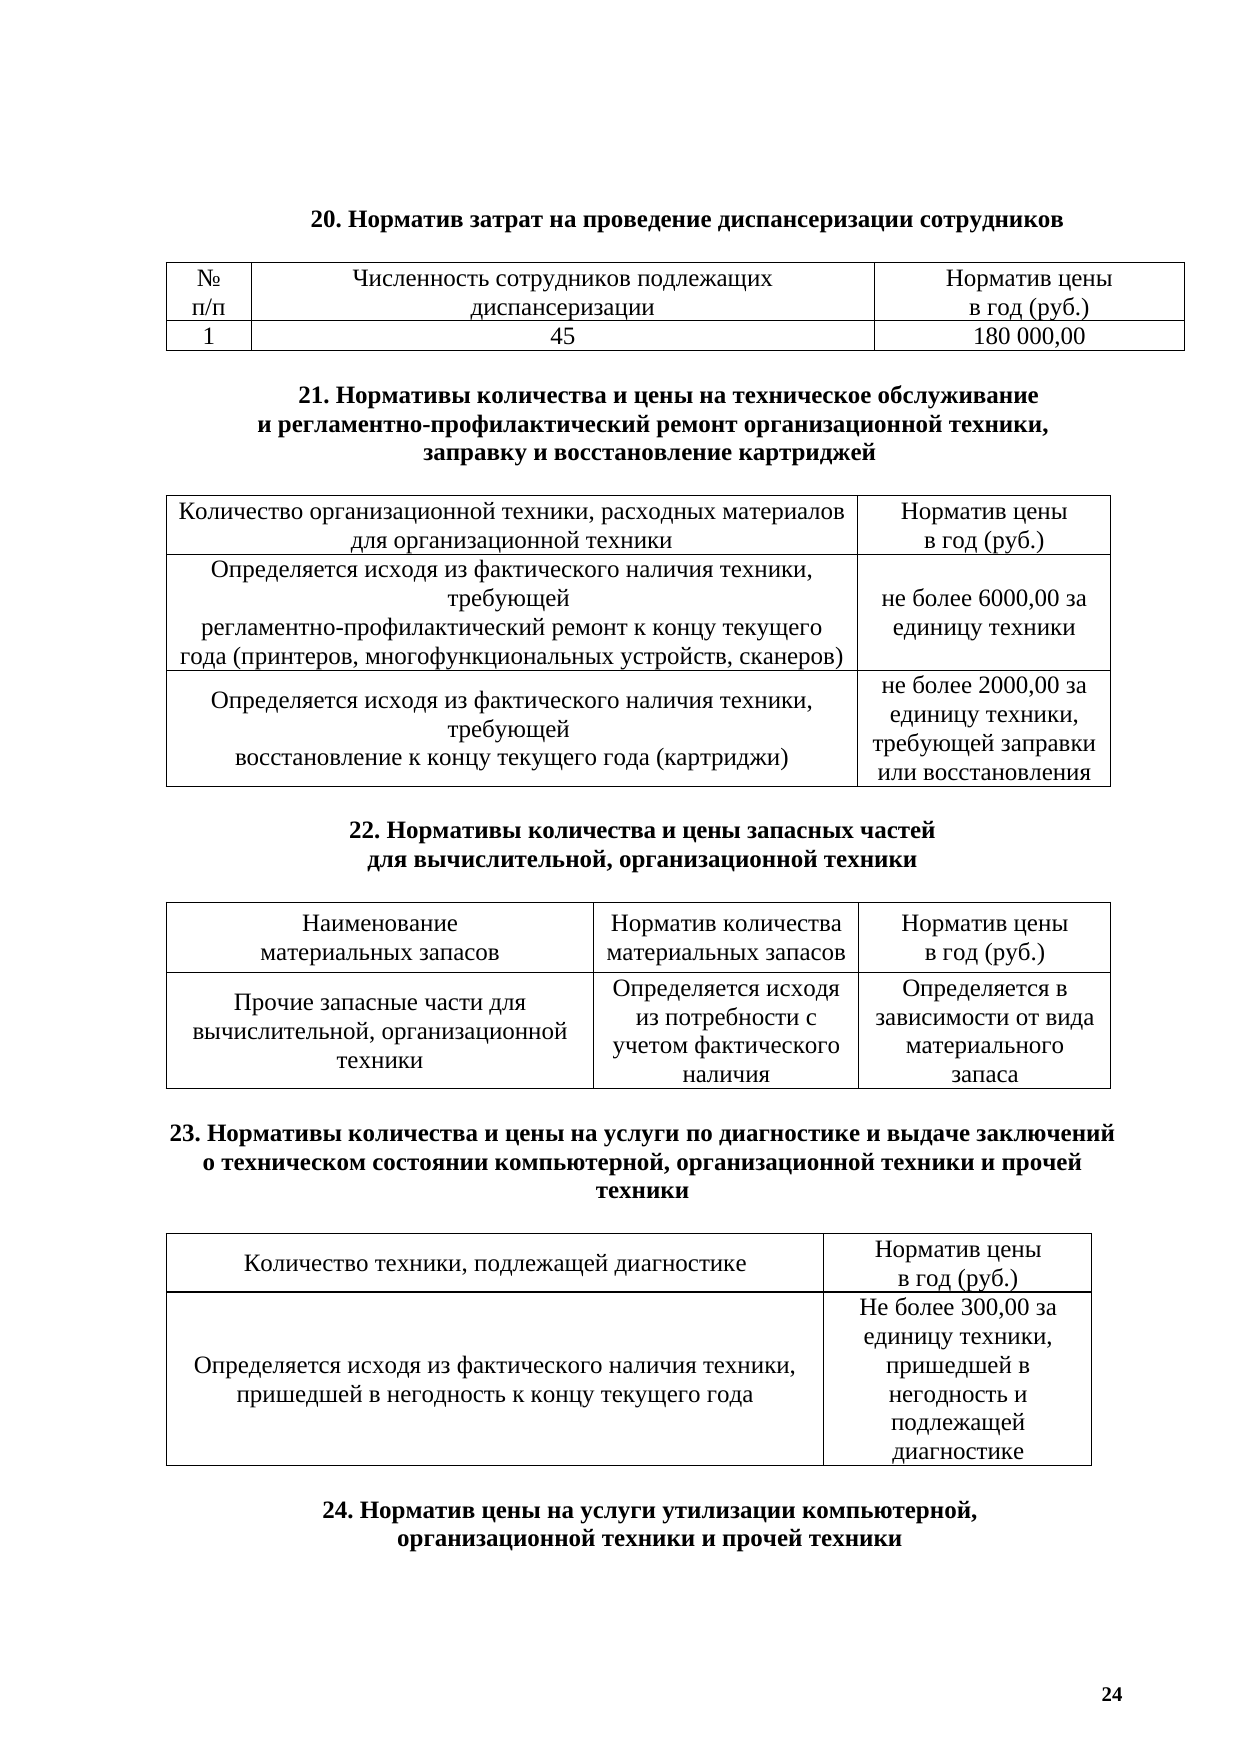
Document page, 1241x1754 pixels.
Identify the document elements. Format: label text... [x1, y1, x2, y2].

table_header Норматив цены в год (руб.) [859, 903, 1110, 972]
table_cell Определяется исходя из фактического наличия техники, требующей регламентно-профилактический ремонт к концу текущего года (принтеров, многофункциональных устройств, сканеров) [167, 555, 857, 669]
table_cell Определяется исходя из фактического наличия техники, пришедшей в негодность к концу текущего года [167, 1293, 823, 1465]
table_cell не более 6000,00 за единицу техники [858, 555, 1110, 669]
table_cell Прочие запасные части для вычислительной, организационной техники [167, 973, 593, 1088]
table_cell 180 000,00 [875, 321, 1184, 350]
table_header № п/п [167, 263, 251, 320]
table_cell 45 [252, 321, 874, 350]
table_header Численность сотрудников подлежащих диспансеризации [252, 263, 874, 320]
list 20. Норматив затрат на проведение диспансеризации сотрудников [252, 204, 1122, 233]
table_header Норматив цены в год (руб.) [858, 496, 1110, 553]
table_cell 1 [167, 321, 251, 350]
list 24. Норматив цены на услуги утилизации компьютерной, [177, 1495, 1122, 1523]
table_header Количество техники, подлежащей диагностике [167, 1234, 823, 1291]
table_cell Не более 300,00 за единицу техники, пришедшей в негодность и подлежащей диагностике [824, 1293, 1091, 1465]
table_header Наименование материальных запасов [167, 903, 593, 972]
table_header Норматив количества материальных запасов [594, 903, 858, 972]
text заправку и восстановление картриджей [177, 437, 1122, 466]
table_cell Определяется исходя из фактического наличия техники, требующей восстановление к концу текущего года (картриджи) [167, 671, 857, 786]
table_header Количество организационной техники, расходных материалов для организационной техники [167, 496, 857, 553]
list 21. Нормативы количества и цены на техническое обслуживание [215, 380, 1122, 409]
text и регламентно-профилактический ремонт организационной техники, [177, 409, 1122, 437]
table_cell не более 2000,00 за единицу техники, требующей заправки или восстановления [858, 671, 1110, 786]
table_header Норматив цены в год (руб.) [875, 263, 1184, 320]
table_cell Определяется исходя из потребности с учетом фактического наличия [594, 973, 858, 1088]
text для вычислительной, организационной техники [162, 844, 1122, 873]
table_header Норматив цены в год (руб.) [824, 1234, 1091, 1291]
list 23. Нормативы количества и цены на услуги по диагностике и выдаче заключений о техническом состоянии компьютерной, организационной техники и прочей техники [162, 1118, 1122, 1204]
list организационной техники и прочей техники [177, 1523, 1122, 1552]
table_cell Определяется в зависимости от вида материального запаса [859, 973, 1110, 1088]
list 22. Нормативы количества и цены запасных частей [162, 815, 1122, 844]
